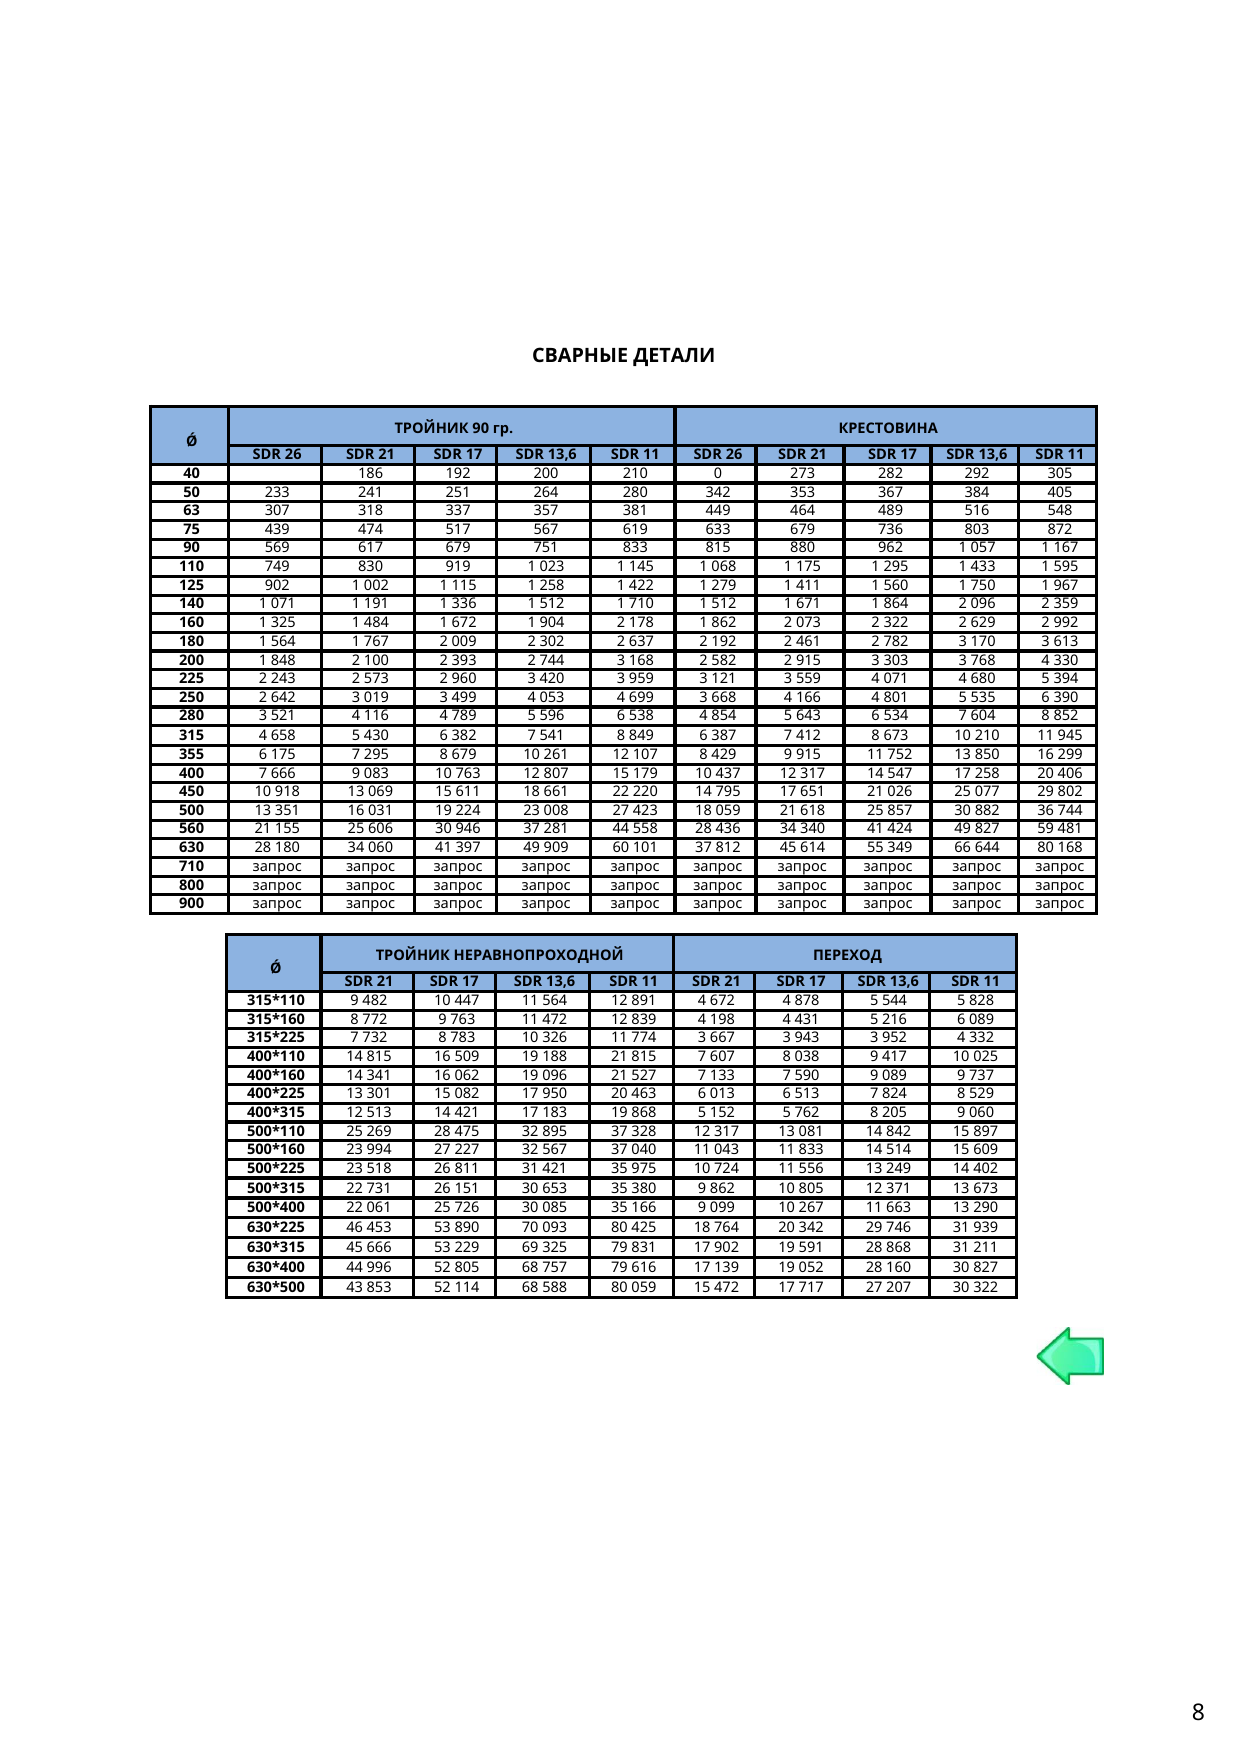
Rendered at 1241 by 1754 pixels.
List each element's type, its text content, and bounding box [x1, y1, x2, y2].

table_cell запрос [498, 896, 589, 912]
table_cell 4 801 [846, 690, 929, 705]
table_cell 517 [416, 522, 495, 537]
table_cell 6 534 [846, 709, 929, 724]
table_cell 210 [592, 466, 673, 481]
table_cell 241 [323, 485, 413, 500]
table_cell 13 850 [933, 747, 1017, 762]
table_cell 200 [152, 653, 227, 668]
table_cell 80 168 [1020, 840, 1095, 856]
table_cell 2 915 [758, 653, 842, 668]
table_cell SDR 17 [416, 447, 495, 463]
table_cell 305 [1020, 466, 1095, 481]
table_cell 125 [152, 578, 227, 593]
table_cell запрос [933, 859, 1017, 874]
table_cell 560 [152, 822, 227, 837]
table_cell 1 167 [1020, 541, 1095, 556]
table_cell 1 512 [498, 597, 589, 612]
table_cell запрос [677, 896, 754, 912]
table_cell 12 807 [498, 766, 589, 781]
table_cell запрос [230, 859, 320, 874]
table_cell 3 303 [846, 653, 929, 668]
table_cell 75 [152, 522, 227, 537]
table_cell 10 437 [677, 766, 754, 781]
table_header ТРОЙНИК 90 гр. [230, 408, 673, 444]
table_cell 11 752 [846, 747, 929, 762]
table_cell 2 573 [323, 671, 413, 687]
table_cell 45 614 [758, 840, 842, 856]
table_cell 10 763 [416, 766, 495, 781]
table_cell запрос [416, 859, 495, 874]
table_cell 11 945 [1020, 727, 1095, 744]
table_cell 1 564 [230, 634, 320, 649]
table_cell 1 595 [1020, 559, 1095, 575]
table_cell 2 582 [677, 653, 754, 668]
table_cell 10 261 [498, 747, 589, 762]
table_cell 12 317 [758, 766, 842, 781]
table_cell 9 915 [758, 747, 842, 762]
table_cell 4 699 [592, 690, 673, 705]
table_cell 90 [152, 541, 227, 556]
table_cell 264 [498, 485, 589, 500]
table_cell 140 [152, 597, 227, 612]
table_cell 2 629 [933, 615, 1017, 631]
table_cell 342 [677, 485, 754, 500]
table_cell 160 [152, 615, 227, 631]
table_cell 1 484 [323, 615, 413, 631]
table_cell 1 115 [416, 578, 495, 593]
table_cell запрос [592, 896, 673, 912]
table_cell 41 424 [846, 822, 929, 837]
table_cell 192 [416, 466, 495, 481]
table_cell 1 433 [933, 559, 1017, 575]
table_cell 4 854 [677, 709, 754, 724]
table_cell 1 071 [230, 597, 320, 612]
table_cell 2 992 [1020, 615, 1095, 631]
table_cell SDR 11 [592, 447, 673, 463]
table_cell 1 002 [323, 578, 413, 593]
table_cell запрос [230, 878, 320, 893]
table_cell 14 547 [846, 766, 929, 781]
table_cell 280 [152, 709, 227, 724]
table_cell 2 100 [323, 653, 413, 668]
table_cell запрос [230, 896, 320, 912]
table_cell 919 [416, 559, 495, 575]
table_cell 803 [933, 522, 1017, 537]
table_cell 7 666 [230, 766, 320, 781]
table_cell 567 [498, 522, 589, 537]
table_header Ǿ [152, 408, 227, 463]
table_cell 1 023 [498, 559, 589, 575]
table_cell запрос [416, 878, 495, 893]
table_cell 8 673 [846, 727, 929, 744]
table_cell 474 [323, 522, 413, 537]
table_cell 3 959 [592, 671, 673, 687]
table_cell 282 [846, 466, 929, 481]
table_cell 355 [152, 747, 227, 762]
table_cell 4 789 [416, 709, 495, 724]
table_cell 6 175 [230, 747, 320, 762]
table_cell 8 849 [592, 727, 673, 744]
table_cell 28 180 [230, 840, 320, 856]
table_cell 5 394 [1020, 671, 1095, 687]
table_cell запрос [677, 878, 754, 893]
table_cell 1 325 [230, 615, 320, 631]
table_cell 1 191 [323, 597, 413, 612]
table_cell 59 481 [1020, 822, 1095, 837]
table_cell 1 862 [677, 615, 754, 631]
table_cell SDR 26 [677, 447, 754, 463]
table_cell 569 [230, 541, 320, 556]
table_cell 2 782 [846, 634, 929, 649]
table_cell 6 387 [677, 727, 754, 744]
table_cell SDR 13,6 [933, 447, 1017, 463]
table_cell 12 107 [592, 747, 673, 762]
table_cell 307 [230, 503, 320, 519]
table_cell SDR 11 [1020, 447, 1095, 463]
table_cell запрос [592, 878, 673, 893]
table_cell запрос [592, 859, 673, 874]
table_cell 2 461 [758, 634, 842, 649]
table_cell 1 848 [230, 653, 320, 668]
table_cell 1 710 [592, 597, 673, 612]
table_cell запрос [933, 878, 1017, 893]
table_cell 630 [152, 840, 227, 856]
table_cell 17 258 [933, 766, 1017, 781]
table_cell 736 [846, 522, 929, 537]
table_cell 3 521 [230, 709, 320, 724]
table_cell 405 [1020, 485, 1095, 500]
table_cell запрос [846, 896, 929, 912]
table_cell запрос [323, 878, 413, 893]
table_cell 449 [677, 503, 754, 519]
table_cell 15 611 [416, 784, 495, 800]
table_cell запрос [1020, 878, 1095, 893]
table_cell 2 073 [758, 615, 842, 631]
table_cell 25 077 [933, 784, 1017, 800]
table_cell 830 [323, 559, 413, 575]
table_cell 27 423 [592, 803, 673, 818]
table_cell 902 [230, 578, 320, 593]
table_cell 37 812 [677, 840, 754, 856]
table_cell 60 101 [592, 840, 673, 856]
table_cell 318 [323, 503, 413, 519]
table_cell 1 672 [416, 615, 495, 631]
table_cell 2 243 [230, 671, 320, 687]
table_cell 55 349 [846, 840, 929, 856]
table_cell 872 [1020, 522, 1095, 537]
table_cell 1 411 [758, 578, 842, 593]
table_cell 1 175 [758, 559, 842, 575]
table_cell 8 429 [677, 747, 754, 762]
table_cell 619 [592, 522, 673, 537]
table_cell 516 [933, 503, 1017, 519]
table_cell 1 068 [677, 559, 754, 575]
table_cell 110 [152, 559, 227, 575]
table_cell 464 [758, 503, 842, 519]
table_cell запрос [758, 896, 842, 912]
table_cell 63 [152, 503, 227, 519]
table_cell 14 795 [677, 784, 754, 800]
table_cell 233 [230, 485, 320, 500]
table_cell 0 [677, 466, 754, 481]
table_cell 25 606 [323, 822, 413, 837]
table_cell 20 406 [1020, 766, 1095, 781]
table_cell 4 116 [323, 709, 413, 724]
table_cell 962 [846, 541, 929, 556]
table_cell 10 210 [933, 727, 1017, 744]
table_cell 3 168 [592, 653, 673, 668]
table_cell 200 [498, 466, 589, 481]
table_cell 7 604 [933, 709, 1017, 724]
table_cell 2 359 [1020, 597, 1095, 612]
table_cell запрос [758, 859, 842, 874]
table_cell запрос [758, 878, 842, 893]
table_cell 5 430 [323, 727, 413, 744]
table_cell 37 281 [498, 822, 589, 837]
table_cell 2 302 [498, 634, 589, 649]
table_cell запрос [846, 859, 929, 874]
table_cell 384 [933, 485, 1017, 500]
table_cell 292 [933, 466, 1017, 481]
table_cell 500 [152, 803, 227, 818]
table_cell 6 538 [592, 709, 673, 724]
table_cell 280 [592, 485, 673, 500]
table_cell 1 057 [933, 541, 1017, 556]
table_cell 3 559 [758, 671, 842, 687]
table_cell 749 [230, 559, 320, 575]
table_cell 21 618 [758, 803, 842, 818]
table_cell 1 671 [758, 597, 842, 612]
table_cell 3 420 [498, 671, 589, 687]
table_cell запрос [498, 859, 589, 874]
table_cell 1 750 [933, 578, 1017, 593]
table_cell запрос [416, 896, 495, 912]
table_cell 16 299 [1020, 747, 1095, 762]
table_cell 381 [592, 503, 673, 519]
table_cell 10 918 [230, 784, 320, 800]
table_cell 4 680 [933, 671, 1017, 687]
table_cell 250 [152, 690, 227, 705]
table_cell запрос [498, 878, 589, 893]
table_cell 1 512 [677, 597, 754, 612]
table_cell 617 [323, 541, 413, 556]
table_cell 2 178 [592, 615, 673, 631]
table_cell 1 145 [592, 559, 673, 575]
table_cell 1 422 [592, 578, 673, 593]
table_cell 23 008 [498, 803, 589, 818]
table_cell 44 558 [592, 822, 673, 837]
table_cell 1 767 [323, 634, 413, 649]
table_cell 15 179 [592, 766, 673, 781]
table_cell 548 [1020, 503, 1095, 519]
table_cell 13 069 [323, 784, 413, 800]
table_cell 2 637 [592, 634, 673, 649]
table_cell 36 744 [1020, 803, 1095, 818]
table_cell 5 643 [758, 709, 842, 724]
table_cell запрос [846, 878, 929, 893]
table_cell запрос [1020, 859, 1095, 874]
table_cell 2 192 [677, 634, 754, 649]
table_cell 22 220 [592, 784, 673, 800]
table_cell 1 904 [498, 615, 589, 631]
table_cell 2 960 [416, 671, 495, 687]
table_cell 8 679 [416, 747, 495, 762]
table_cell 9 083 [323, 766, 413, 781]
table_cell 28 436 [677, 822, 754, 837]
table_cell SDR 17 [846, 447, 929, 463]
table_header КРЕСТОВИНА [677, 408, 1095, 444]
table_cell [230, 466, 320, 481]
table_cell 7 541 [498, 727, 589, 744]
table_cell 2 642 [230, 690, 320, 705]
picture [1036, 1327, 1104, 1385]
table_cell 40 [152, 466, 227, 481]
table_cell 4 330 [1020, 653, 1095, 668]
table_cell SDR 26 [230, 447, 320, 463]
table_cell 367 [846, 485, 929, 500]
table_cell запрос [323, 859, 413, 874]
table_cell 800 [152, 878, 227, 893]
table_cell 18 059 [677, 803, 754, 818]
table_cell 353 [758, 485, 842, 500]
table_cell 900 [152, 896, 227, 912]
table_cell 710 [152, 859, 227, 874]
table_cell 17 651 [758, 784, 842, 800]
table_cell 1 295 [846, 559, 929, 575]
table_cell 633 [677, 522, 754, 537]
table_cell 180 [152, 634, 227, 649]
table_cell запрос [677, 859, 754, 874]
table_cell 7 412 [758, 727, 842, 744]
table_cell 3 668 [677, 690, 754, 705]
table_cell 50 [152, 485, 227, 500]
table_cell запрос [1020, 896, 1095, 912]
table_cell 833 [592, 541, 673, 556]
table_cell SDR 13,6 [498, 447, 589, 463]
table_cell 3 170 [933, 634, 1017, 649]
table_cell 3 768 [933, 653, 1017, 668]
table_cell 1 560 [846, 578, 929, 593]
table_cell 2 393 [416, 653, 495, 668]
table_cell 315 [152, 727, 227, 744]
table_cell 357 [498, 503, 589, 519]
table_cell 49 827 [933, 822, 1017, 837]
table_cell 2 009 [416, 634, 495, 649]
table_cell 4 071 [846, 671, 929, 687]
table_cell 1 864 [846, 597, 929, 612]
text СВАРНЫЕ ДЕТАЛИ [276, 341, 971, 368]
table_cell 6 382 [416, 727, 495, 744]
table_cell 18 661 [498, 784, 589, 800]
table_cell 4 658 [230, 727, 320, 744]
table_cell 751 [498, 541, 589, 556]
table_cell 25 857 [846, 803, 929, 818]
table_cell 880 [758, 541, 842, 556]
table_cell 19 224 [416, 803, 495, 818]
table_cell 273 [758, 466, 842, 481]
table_cell 1 279 [677, 578, 754, 593]
table_cell 16 031 [323, 803, 413, 818]
table_cell 5 535 [933, 690, 1017, 705]
table_cell 4 053 [498, 690, 589, 705]
table_cell 439 [230, 522, 320, 537]
table_cell 30 882 [933, 803, 1017, 818]
table_cell 6 390 [1020, 690, 1095, 705]
table_cell SDR 21 [323, 447, 413, 463]
table_cell 13 351 [230, 803, 320, 818]
table_cell 5 596 [498, 709, 589, 724]
table_cell 34 340 [758, 822, 842, 837]
table_cell 41 397 [416, 840, 495, 856]
table_cell 1 336 [416, 597, 495, 612]
table_cell 815 [677, 541, 754, 556]
table_cell 21 026 [846, 784, 929, 800]
table_cell запрос [933, 896, 1017, 912]
table_cell 1 967 [1020, 578, 1095, 593]
table_cell 3 121 [677, 671, 754, 687]
table_cell 4 166 [758, 690, 842, 705]
table_cell 3 499 [416, 690, 495, 705]
table_cell 400 [152, 766, 227, 781]
table_cell 2 096 [933, 597, 1017, 612]
table_cell 450 [152, 784, 227, 800]
table_cell 21 155 [230, 822, 320, 837]
table_cell 3 019 [323, 690, 413, 705]
table_cell 8 852 [1020, 709, 1095, 724]
table_cell 679 [758, 522, 842, 537]
table_cell 34 060 [323, 840, 413, 856]
table_cell 49 909 [498, 840, 589, 856]
table_cell 2 322 [846, 615, 929, 631]
table_cell 66 644 [933, 840, 1017, 856]
table_cell 337 [416, 503, 495, 519]
table_cell 1 258 [498, 578, 589, 593]
table_cell 30 946 [416, 822, 495, 837]
table_cell 251 [416, 485, 495, 500]
table_cell 489 [846, 503, 929, 519]
table_cell 3 613 [1020, 634, 1095, 649]
table_cell 7 295 [323, 747, 413, 762]
table_cell 186 [323, 466, 413, 481]
table_cell запрос [323, 896, 413, 912]
table_cell 2 744 [498, 653, 589, 668]
table_cell SDR 21 [758, 447, 842, 463]
table_cell 679 [416, 541, 495, 556]
table_cell 225 [152, 671, 227, 687]
table_cell 29 802 [1020, 784, 1095, 800]
